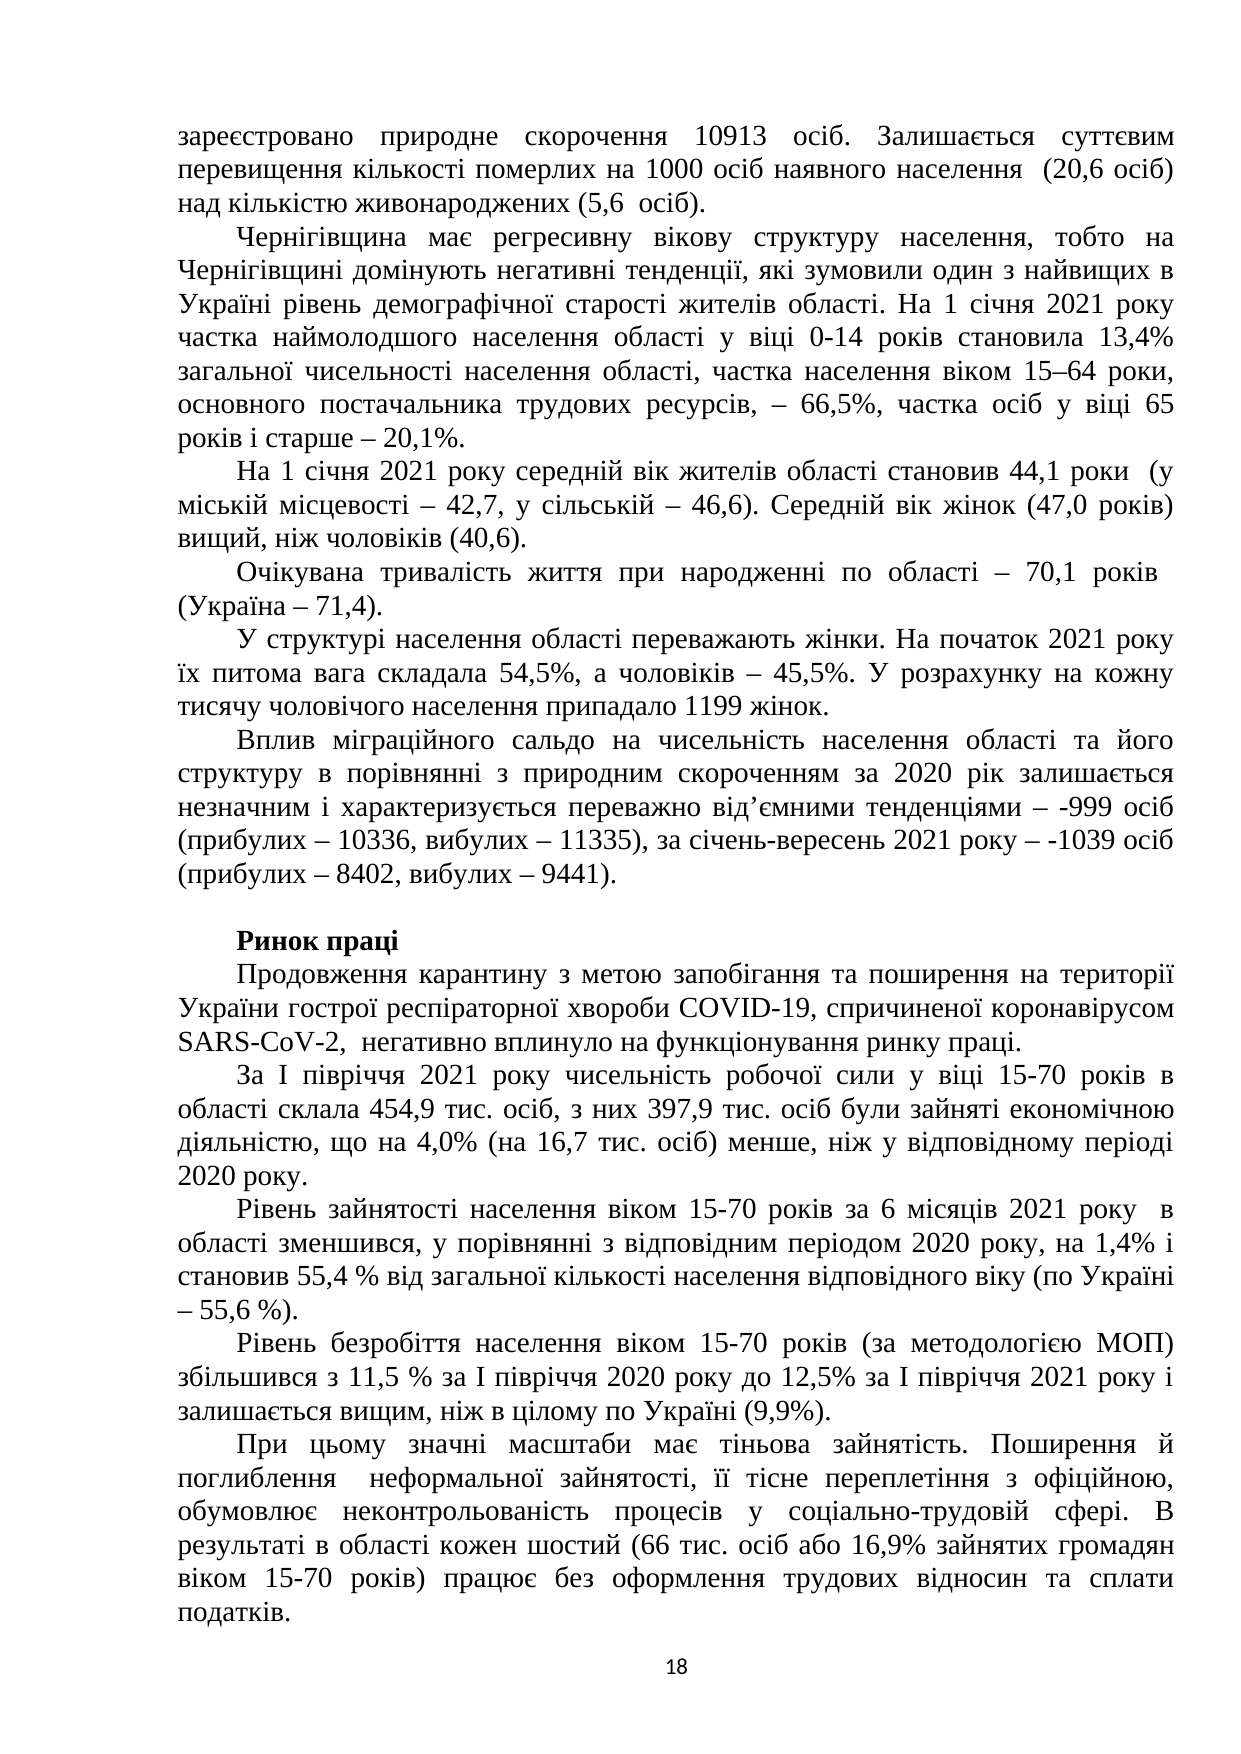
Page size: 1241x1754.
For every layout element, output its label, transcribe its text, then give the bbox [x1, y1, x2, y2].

text Рівень зайнятості населення віком 15-70 років за 6 місяців 2021 року в області зменшився, у порівнянні з відповідним періодом 2020 року, на 1,4% і становив 55,4 % від загальної кількості населення відповідного віку (по Україні – 55,6 %). [177, 1191, 1175, 1326]
text Ринок праці [177, 923, 1175, 957]
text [177, 118, 1175, 219]
text На 1 січня 2021 року середній вік жителів області становив 44,1 роки (у міській місцевості – 42,7, у сільській – 46,6). Середній вік жінок (47,0 років) вищий, ніж чоловіків (40,6). [177, 453, 1175, 554]
text Рівень безробіття населення віком 15-70 років (за методологією МОП) збільшився з 11,5 % за I півріччя 2020 року до 12,5% за I півріччя 2021 року і залишається вищим, ніж в цілому по Україні (9,9%). [177, 1326, 1175, 1426]
text Чернігівщина має регресивну вікову структуру населення, тобто на Чернігівщині домінують негативні тенденції, які зумовили один з найвищих в Україні рівень демографічної старості жителів області. На 1 січня 2021 року частка наймолодшого населення області у віці 0-14 років становила 13,4% загальної чисельності населення області, частка населення віком 15–64 роки, основного постачальника трудових ресурсів, – 66,5%, частка осіб у віці 65 років і старше – 20,1%. [177, 219, 1175, 453]
text У структурі населення області переважають жінки. На початок 2021 року їх питома вага складала 54,5%, а чоловіків – 45,5%. У розрахунку на кожну тисячу чоловічого населення припадало 1199 жінок. [177, 621, 1175, 722]
text Вплив міграційного сальдо на чисельність населення області та його структуру в порівнянні з природним скороченням за 2020 рік залишається незначним і характеризується переважно від’ємними тенденціями – -999 осіб (прибулих – 10336, вибулих – 11335), за січень-вересень 2021 року – -1039 осіб (прибулих – 8402, вибулих – 9441). [177, 722, 1175, 889]
text При цьому значні масштаби має тіньова зайнятість. Поширення й поглиблення неформальної зайнятості, її тісне переплетіння з офіційною, обумовлює неконтрольованість процесів у соціально-трудовій сфері. В результаті в області кожен шостий (66 тис. осіб або 16,9% зайнятих громадян віком 15-70 років) працює без оформлення трудових відносин та сплати податків. [177, 1426, 1175, 1627]
text За І півріччя 2021 року чисельність робочої сили у віці 15-70 років в області склала 454,9 тис. осіб, з них 397,9 тис. осіб були зайняті економічною діяльністю, що на 4,0% (на 16,7 тис. осіб) менше, ніж у відповідному періоді 2020 року. [177, 1057, 1175, 1191]
text Очікувана тривалість життя при народженні по області – 70,1 років (Україна – 71,4). [177, 554, 1175, 621]
text Продовження карантину з метою запобігання та поширення на території України гострої респіраторної хвороби COVID-19, спричиненої коронавірусом SARS-CoV-2, негативно вплинуло на функціонування ринку праці. [177, 957, 1175, 1057]
